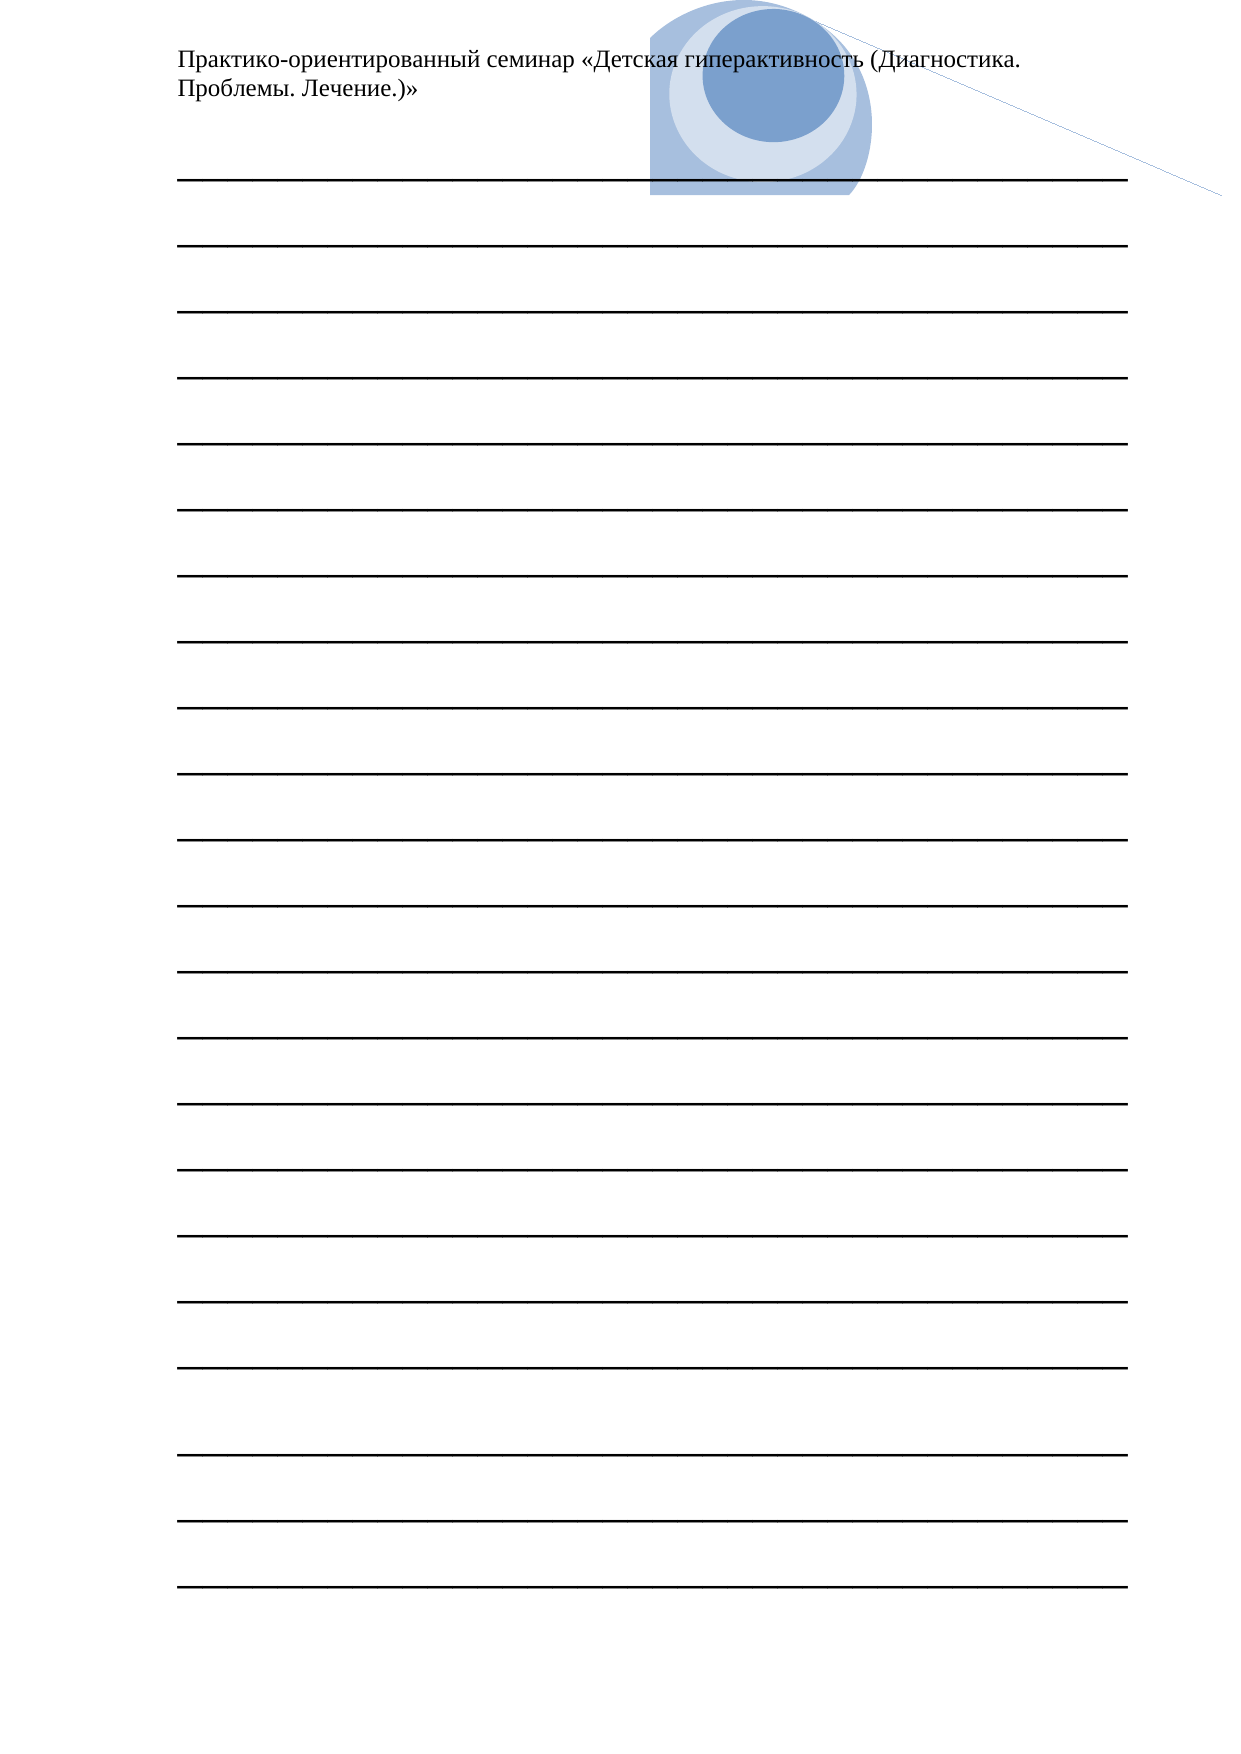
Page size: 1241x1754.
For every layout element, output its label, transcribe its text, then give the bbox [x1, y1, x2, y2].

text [177, 1404, 1152, 1593]
text __________________________________________________________________________________________________________________________________________________________________________________________________________________________________________________________________________________________________________________________________________________________________________________________________________________________________________________________________________________________________________________________________________________________________________________________________________________________________________________________________________________________________________________________________________________ [177, 128, 1152, 1374]
